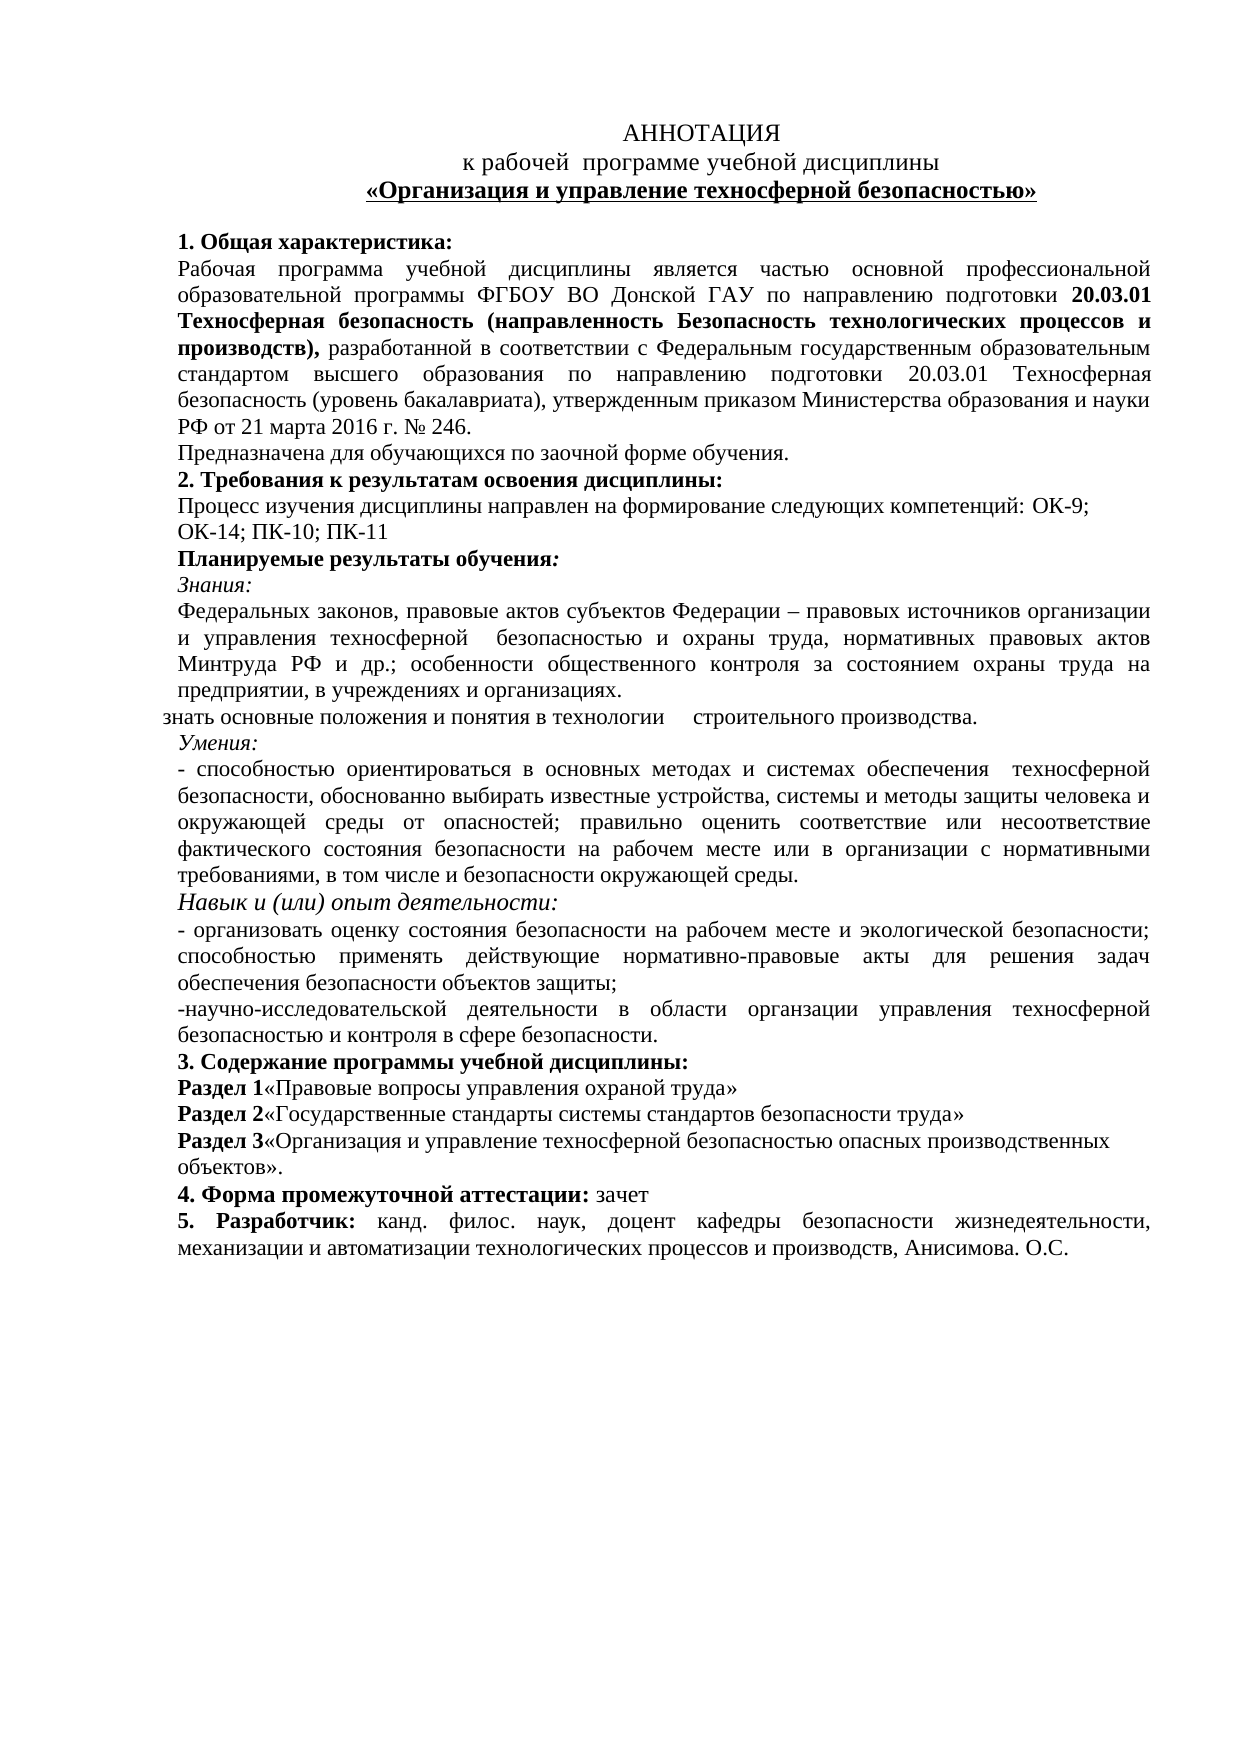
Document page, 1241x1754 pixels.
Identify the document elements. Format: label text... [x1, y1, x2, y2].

text 4. Форма промежуточной аттестации: зачет [177, 1179, 1152, 1207]
text Умения: [177, 729, 1152, 756]
text - организовать оценку состояния безопасности на рабочем месте и экологической безопасности; способностью применять действующие нормативно-правовые акты для решения задач обеспечения безопасности объектов защиты; [177, 916, 1152, 995]
text к рабочей программе учебной дисциплины [177, 147, 1152, 176]
text 3. Содержание программы учебной дисциплины: [177, 1048, 1152, 1074]
text - способностью ориентироваться в основных методах и системах обеспечения техносферной безопасности, обоснованно выбирать известные устройства, системы и методы защиты человека и окружающей среды от опасностей; правильно оценить соответствие или несоответствие фактического состояния безопасности на рабочем месте или в организации с нормативными требованиями, в том числе и безопасности окружающей среды. [177, 756, 1152, 887]
text Процесс изучения дисциплины направлен на формирование следующих компетенций: ОК-9; [177, 492, 1152, 518]
text 1. Общая характеристика: [177, 228, 1152, 255]
text «Организация и управление техносферной безопасностью» [177, 176, 1152, 204]
text Планируемые результаты обучения: [177, 545, 1152, 571]
text 5. Разработчик: канд. филос. наук, доцент кафедры безопасности жизнедеятельности, механизации и автоматизации технологических процессов и производств, Анисимова. О.С. [177, 1207, 1152, 1260]
text Навык и (или) опыт деятельности: [177, 887, 1152, 916]
text АННОТАЦИЯ [177, 118, 1152, 147]
text Федеральных законов, правовые актов субъектов Федерации – правовых источников организации и управления техносферной безопасностью и охраны труда, нормативных правовых актов Минтруда РФ и др.; особенности общественного контроля за состоянием охраны труда на предприятии, в учреждениях и организациях. [177, 597, 1152, 703]
text -научно-исследовательской деятельности в области органзации управления техносферной безопасностью и контроля в сфере безопасности. [177, 995, 1152, 1048]
text Раздел 2«Государственные стандарты системы стандартов безопасности труда» [177, 1101, 1152, 1127]
text Предназначена для обучающихся по заочной форме обучения. [177, 439, 1152, 466]
text знать основные положения и понятия в технологии строительного производства. [162, 703, 1152, 729]
text Раздел 1«Правовые вопросы управления охраной труда» [177, 1074, 1152, 1101]
text ОК-14; ПК-10; ПК-11 [177, 518, 1152, 545]
text Знания: [177, 571, 1152, 597]
text Рабочая программа учебной дисциплины является частью основной профессиональной образовательной программы ФГБОУ ВО Донской ГАУ по направлению подготовки 20.03.01 Техносферная безопасность (направленность Безопасность технологических процессов и производств), разработанной в соответствии с Федеральным государственным образовательным стандартом высшего образования по направлению подготовки 20.03.01 Техносферная безопасность (уровень бакалавриата), утвержденным приказом Министерства образования и науки РФ от 21 марта 2016 г. № 246. [177, 255, 1152, 439]
text 2. Требования к результатам освоения дисциплины: [177, 466, 1152, 492]
text Раздел 3«Организация и управление техносферной безопасностью опасных производственных объектов». [177, 1127, 1152, 1179]
